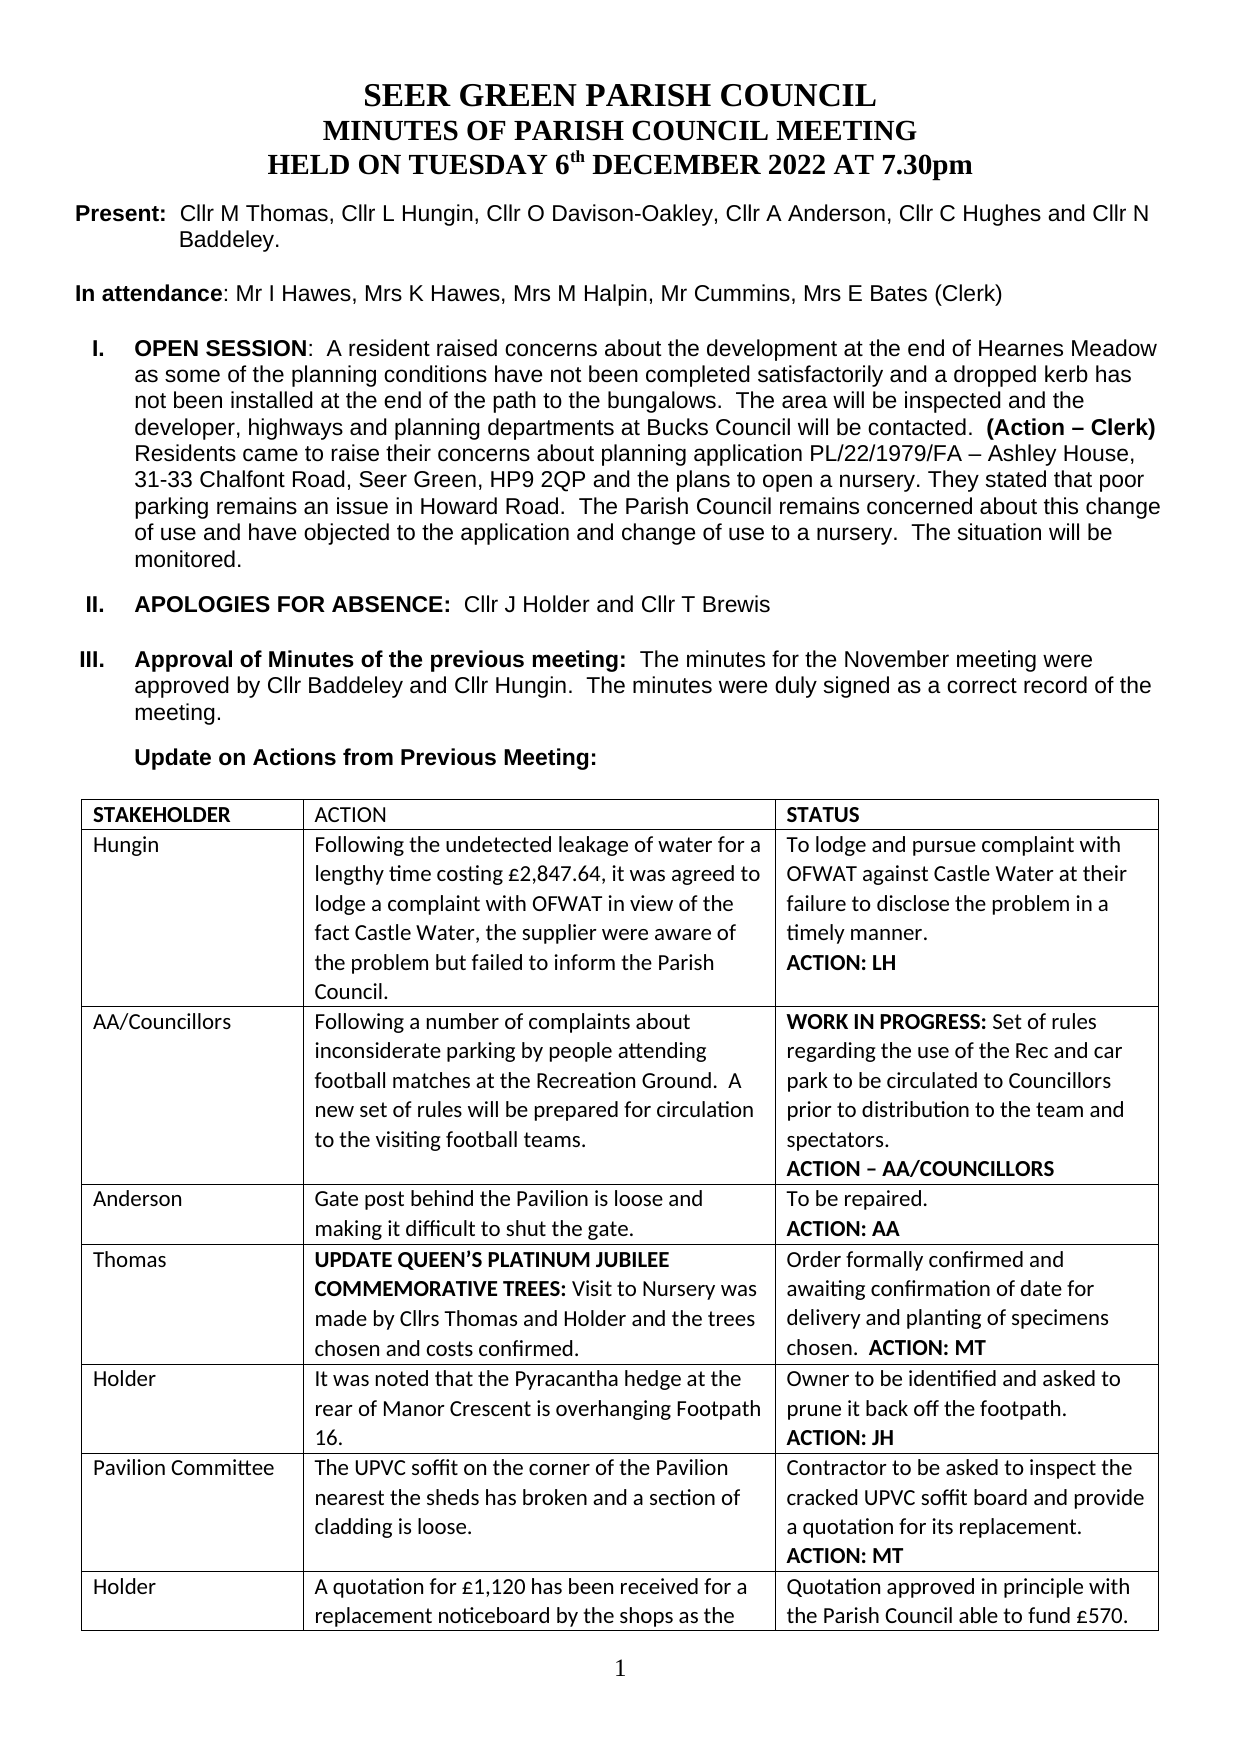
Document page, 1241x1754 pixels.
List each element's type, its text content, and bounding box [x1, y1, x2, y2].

text Update on Actions from Previous Meeting: [58, 744, 1165, 771]
text In attendance: Mr I Hawes, Mrs K Hawes, Mrs M Halpin, Mr Cummins, Mrs E Bates (Clerk) [75, 280, 1165, 307]
title SEER GREEN PARISH COUNCIL [75, 75, 1165, 113]
table_cell It was noted that the Pyracantha hedge at the rear of Manor Crescent is overhanging Footpath 16. [304, 1365, 775, 1452]
table_cell UPDATE QUEEN’S PLATINUM JUBILEE COMMEMORATIVE TREES: Visit to Nursery was made by Cllrs Thomas and Holder and the trees chosen and costs confirmed. [304, 1245, 775, 1363]
table_cell Gate post behind the Pavilion is loose and making it difficult to shut the gate. [304, 1185, 775, 1244]
table_cell Hungin [82, 830, 303, 1006]
table_cell AA/Councillors [82, 1007, 303, 1183]
table_cell Pavilion Committee [82, 1454, 303, 1571]
table_cell Anderson [82, 1185, 303, 1244]
table_cell Thomas [82, 1245, 303, 1363]
text Residents came to raise their concerns about planning application PL/22/1979/FA – Ashley House, 31-33 Chalfont Road, Seer Green, HP9 2QP and the plans to open a nursery. They stated that poor parking remains an issue in Howard Road. The Parish Council remains concerned about this change of use and have objected to the application and change of use to a nursery. The situation will be monitored. [134, 440, 1165, 572]
table_header STATUS [776, 800, 1158, 829]
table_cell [776, 1572, 1158, 1630]
text HELD ON TUESDAY 6th DECEMBER 2022 AT 7.30pm [75, 147, 1165, 180]
table_cell Order formally confirmed and awaiting confirmation of date for delivery and planting of specimens chosen. ACTION: MT [776, 1245, 1158, 1363]
table_cell Holder [82, 1365, 303, 1452]
list OPEN SESSION: A resident raised concerns about the development at the end of Hearnes Meadow as some of the planning conditions have not been completed satisfactorily and a dropped kerb has not been installed at the end of the path to the bungalows. The area will be inspected and the developer, highways and planning departments at Bucks Council will be contacted. (Action – Clerk) [104, 335, 1165, 440]
table_cell Following the undetected leakage of water for a lengthy time costing £2,847.64, it was agreed to lodge a complaint with OFWAT in view of the fact Castle Water, the supplier were aware of the problem but failed to inform the Parish Council. [304, 830, 775, 1006]
table_cell To be repaired. ACTION: AA [776, 1185, 1158, 1244]
table_header ACTION [304, 800, 775, 829]
text MINUTES OF PARISH COUNCIL MEETING [75, 113, 1165, 147]
table_cell WORK IN PROGRESS: Set of rules regarding the use of the Rec and car park to be circulated to Councillors prior to distribution to the team and spectators. Action – AA/Councillors [776, 1007, 1158, 1183]
list Approval of Minutes of the previous meeting: The minutes for the November meeting were approved by Cllr Baddeley and Cllr Hungin. The minutes were duly signed as a correct record of the meeting. [104, 646, 1165, 725]
table_header STAKEHOLDER [82, 800, 303, 829]
table_cell Following a number of complaints about inconsiderate parking by people attending football matches at the Recreation Ground. A new set of rules will be prepared for circulation to the visiting football teams. [304, 1007, 775, 1183]
table_cell Owner to be identified and asked to prune it back off the footpath. ACTION: JH [776, 1365, 1158, 1452]
table_cell Holder [82, 1572, 303, 1630]
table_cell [304, 1572, 775, 1630]
table_cell To lodge and pursue complaint with OFWAT against Castle Water at their failure to disclose the problem in a timely manner. ACTION: LH [776, 830, 1158, 1006]
table_cell Contractor to be asked to inspect the cracked UPVC soffit board and provide a quotation for its replacement. ACTION: MT [776, 1454, 1158, 1571]
table_cell The UPVC soffit on the corner of the Pavilion nearest the sheds has broken and a section of cladding is loose. [304, 1454, 775, 1571]
list APOLOGIES FOR ABSENCE: Cllr J Holder and Cllr T Brewis [104, 591, 1165, 617]
text Present: Cllr M Thomas, Cllr L Hungin, Cllr O Davison-Oakley, Cllr A Anderson, Cllr C Hughes and Cllr N Baddeley. [75, 199, 1165, 252]
